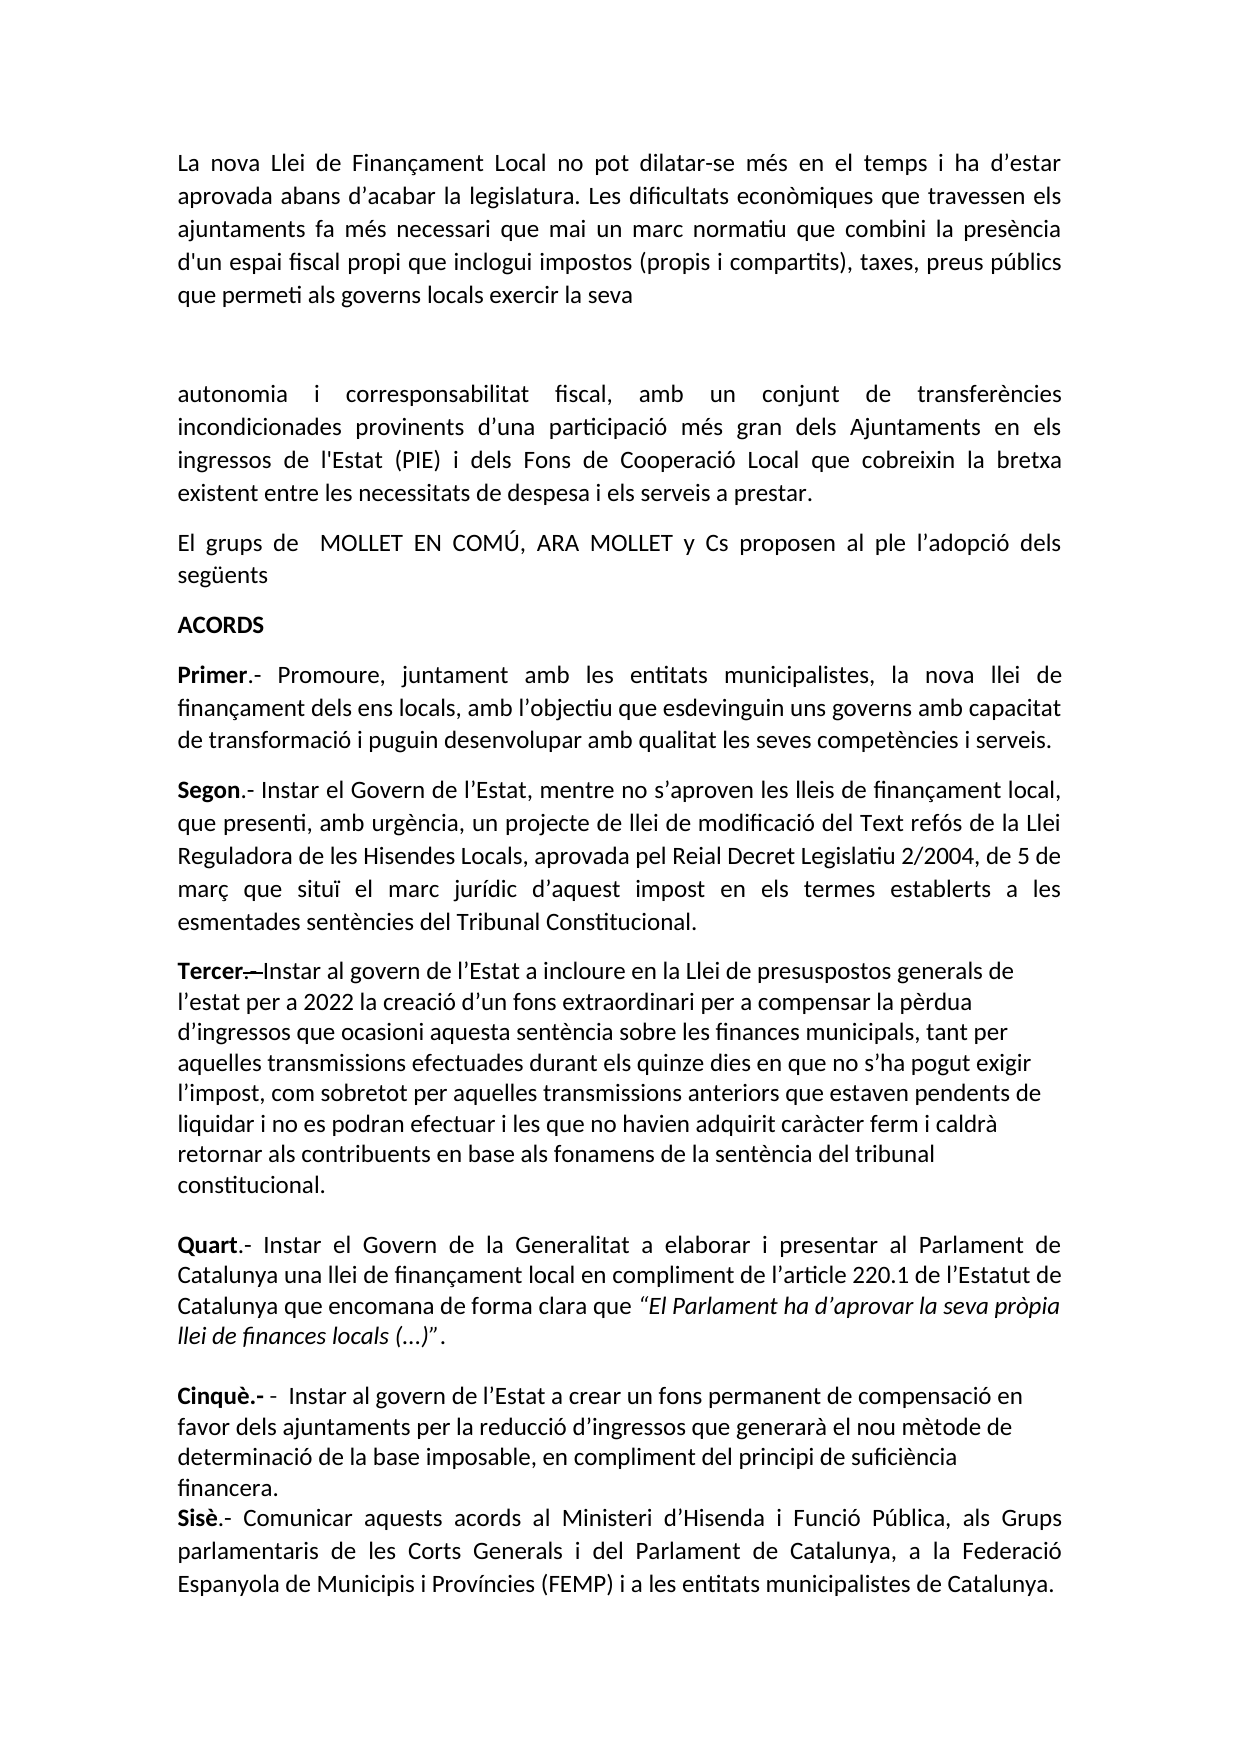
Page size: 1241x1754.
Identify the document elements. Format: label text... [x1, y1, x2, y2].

text Primer.- Promoure, juntament amb les entitats municipalistes, la nova llei de finançament dels ens locals, amb l’objectiu que esdevinguin uns governs amb capacitat de transformació i puguin desenvolupar amb qualitat les seves competències i serveis. [177, 659, 1063, 755]
text Cinquè.- - Instar al govern de l’Estat a crear un fons permanent de compensació en favor dels ajuntaments per la reducció d’ingressos que generarà el nou mètode de determinació de la base imposable, en compliment del principi de suficiència financera. [177, 1380, 1063, 1502]
text El grups de MOLLET EN COMÚ, ARA MOLLET y Cs proposen al ple l’adopció dels següents [177, 527, 1063, 590]
text autonomia i corresponsabilitat fiscal, amb un conjunt de transferències incondicionades provinents d’una participació més gran dels Ajuntaments en els ingressos de l'Estat (PIE) i dels Fons de Cooperació Local que cobreixin la bretxa existent entre les necessitats de despesa i els serveis a prestar. [177, 378, 1063, 508]
text Segon.- Instar el Govern de l’Estat, mentre no s’aproven les lleis de finançament local, que presenti, amb urgència, un projecte de llei de modificació del Text refós de la Llei Reguladora de les Hisendes Locals, aprovada pel Reial Decret Legislatiu 2/2004, de 5 de març que situï el marc jurídic d’aquest impost en els termes establerts a les esmentades sentències del Tribunal Constitucional. [177, 774, 1063, 936]
text Quart.- Instar el Govern de la Generalitat a elaborar i presentar al Parlament de Catalunya una llei de finançament local en compliment de l’article 220.1 de l’Estatut de Catalunya que encomana de forma clara que “El Parlament ha d’aprovar la seva pròpia llei de finances locals (...)”. [177, 1229, 1063, 1351]
text Tercer.- Instar al govern de l’Estat a incloure en la Llei de presuspostos generals de l’estat per a 2022 la creació d’un fons extraordinari per a compensar la pèrdua d’ingressos que ocasioni aquesta sentència sobre les finances municipals, tant per aquelles transmissions efectuades durant els quinze dies en que no s’ha pogut exigir l’impost, com sobretot per aquelles transmissions anteriors que estaven pendents de liquidar i no es podran efectuar i les que no havien adquirit caràcter ferm i caldrà retornar als contribuents en base als fonamens de la sentència del tribunal constitucional. [177, 956, 1063, 1200]
text ACORDS [177, 609, 1063, 640]
text La nova Llei de Finançament Local no pot dilatar-se més en el temps i ha d’estar aprovada abans d’acabar la legislatura. Les dificultats econòmiques que travessen els ajuntaments fa més necessari que mai un marc normatiu que combini la presència d'un espai fiscal propi que inclogui impostos (propis i compartits), taxes, preus públics que permeti als governs locals exercir la seva [177, 148, 1063, 310]
text Sisè.- Comunicar aquests acords al Ministeri d’Hisenda i Funció Pública, als Grups parlamentaris de les Corts Generals i del Parlament de Catalunya, a la Federació Espanyola de Municipis i Províncies (FEMP) i a les entitats municipalistes de Catalunya. [177, 1502, 1063, 1598]
